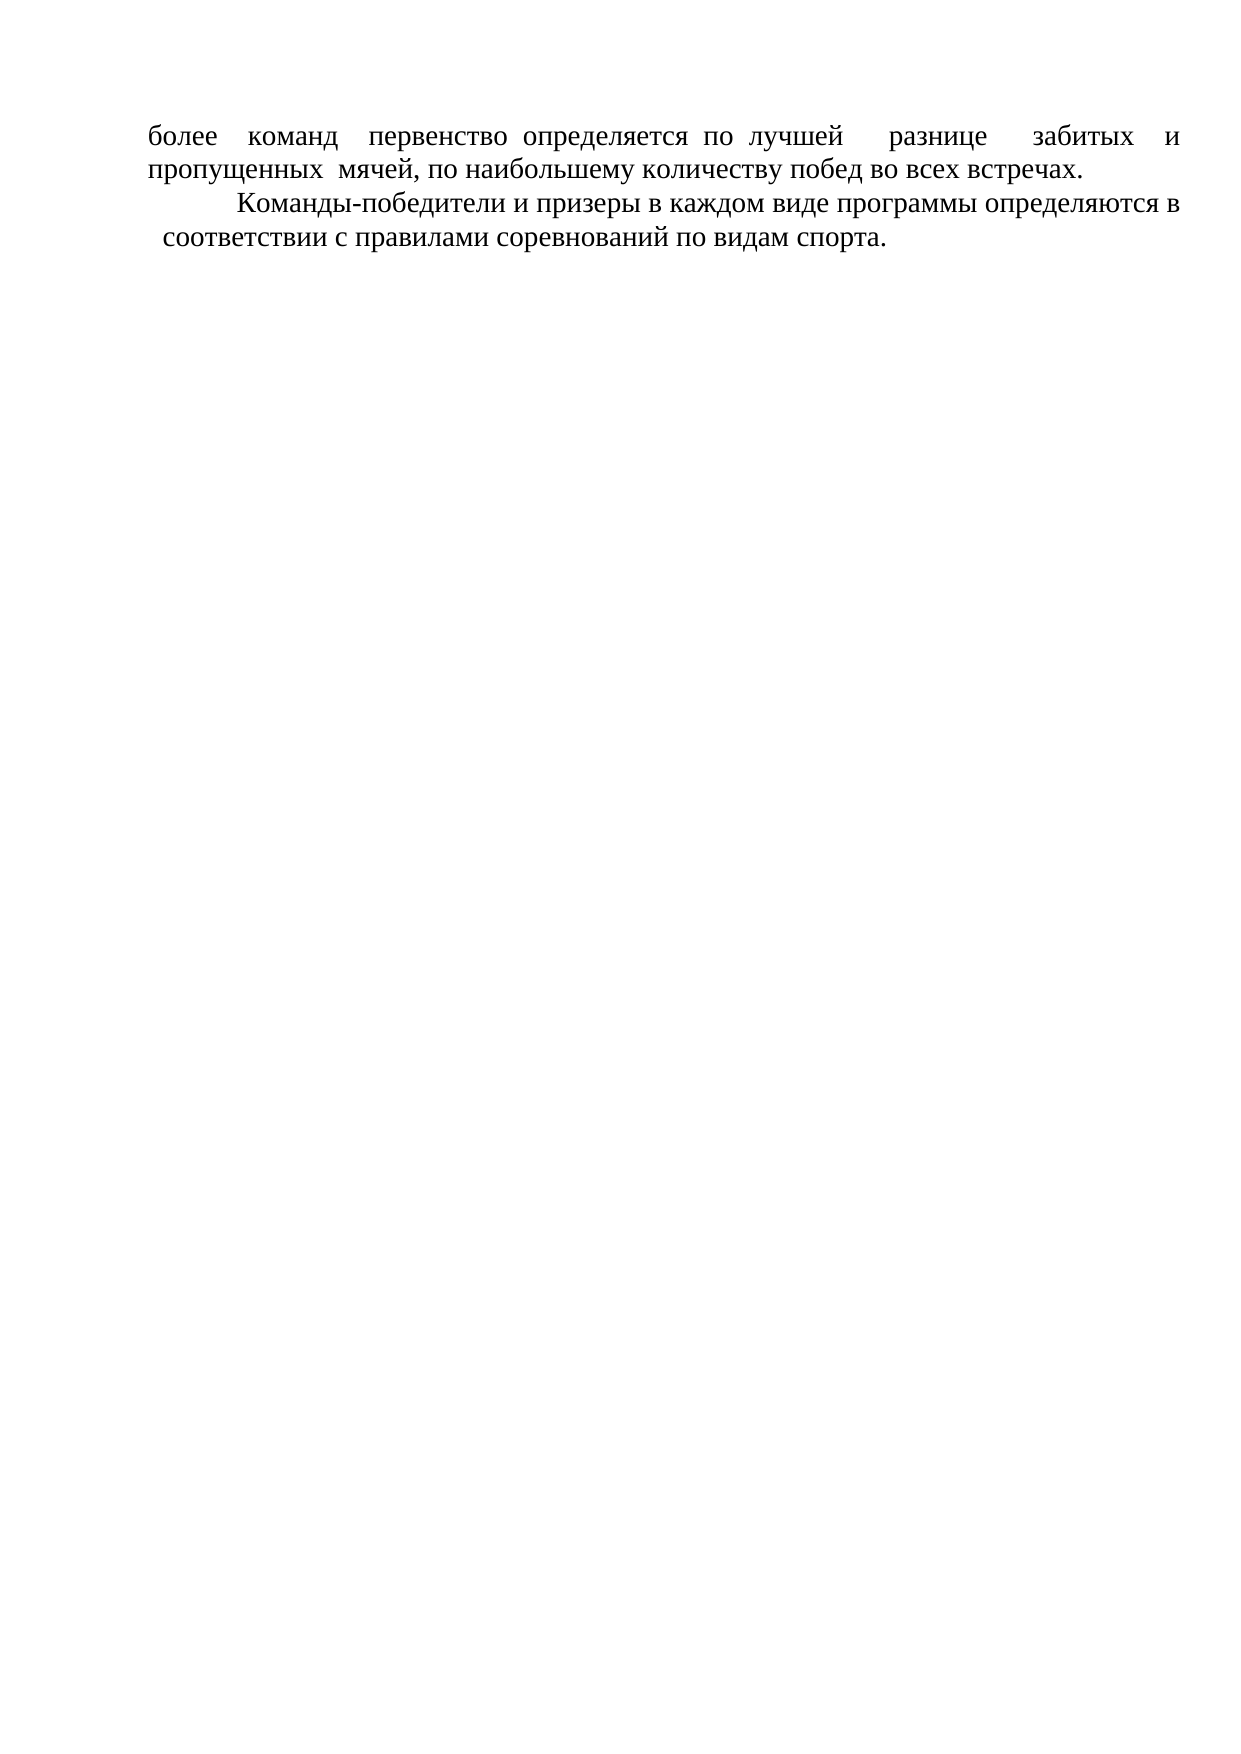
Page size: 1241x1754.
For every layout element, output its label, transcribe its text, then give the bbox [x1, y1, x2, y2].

text Команды-победители и призеры в каждом виде программы определяются в соответствии с правилами соревнований по видам спорта. [162, 185, 1181, 252]
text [148, 118, 1181, 185]
